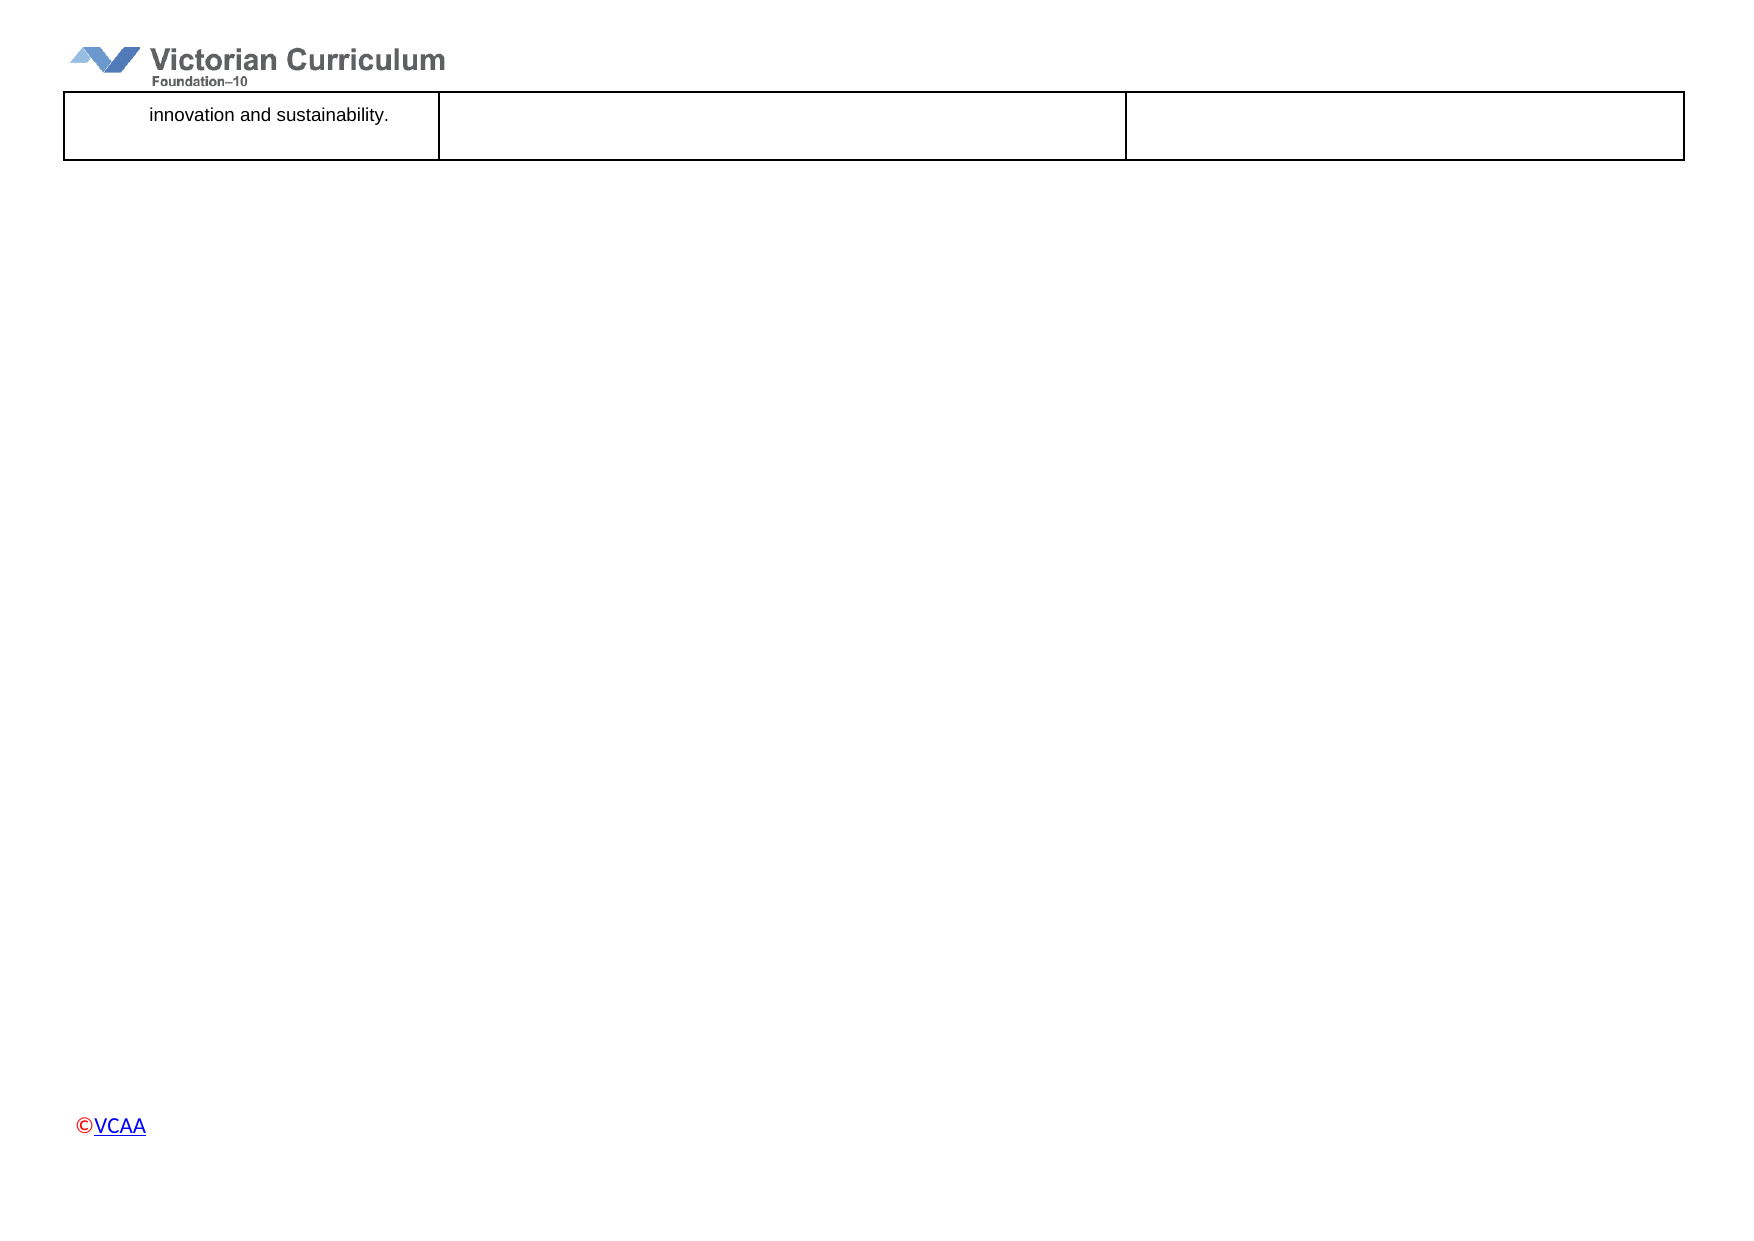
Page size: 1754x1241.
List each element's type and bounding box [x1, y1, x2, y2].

table_cell [440, 93, 1125, 159]
picture [68, 40, 457, 91]
table_cell [65, 93, 438, 159]
table_cell [1127, 93, 1683, 159]
